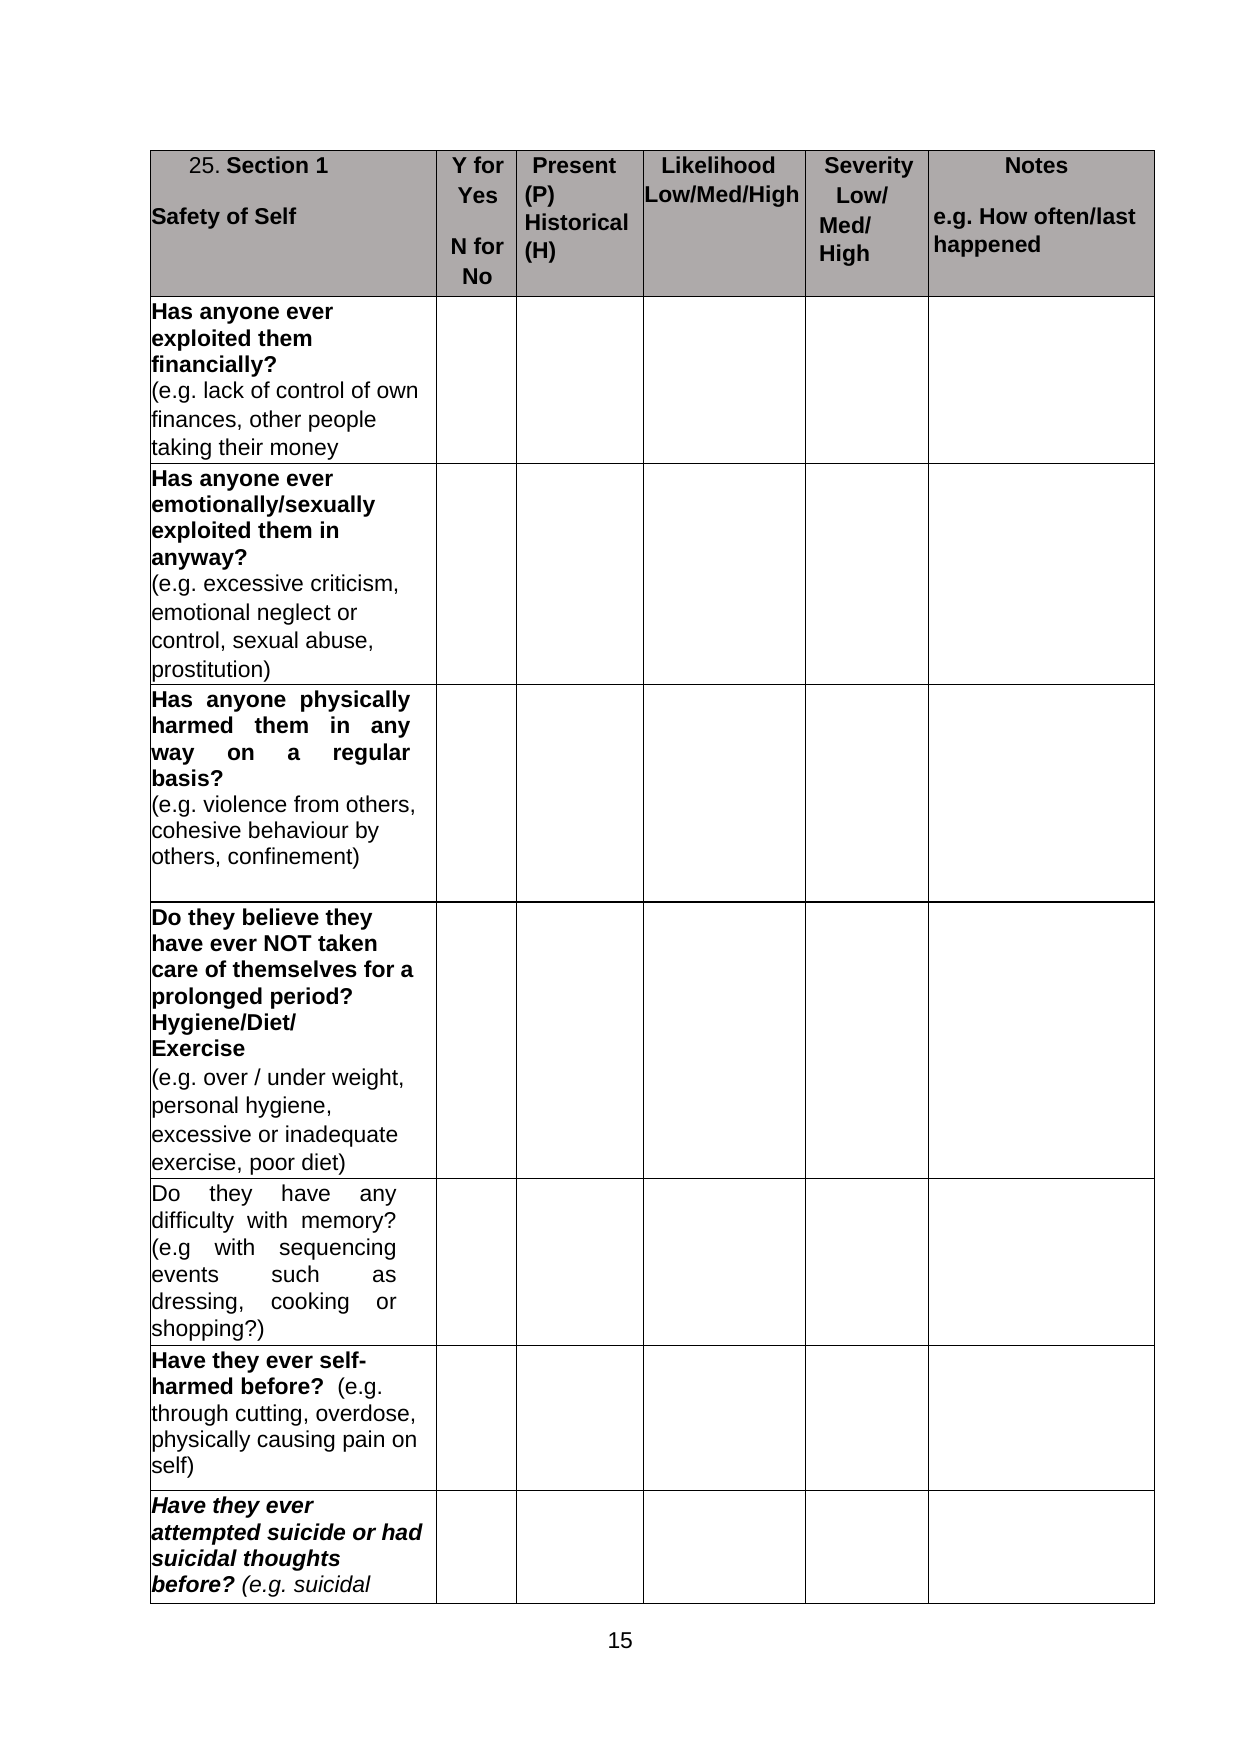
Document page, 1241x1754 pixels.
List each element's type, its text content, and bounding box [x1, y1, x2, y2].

table_cell [929, 1179, 1154, 1345]
table_cell [929, 297, 1154, 463]
table_cell [437, 1179, 516, 1345]
table_header Section 1 Safety of Self [151, 151, 436, 296]
table_cell [806, 1346, 928, 1490]
table_cell [644, 1346, 805, 1490]
table_cell [644, 1491, 805, 1603]
table_cell [644, 1179, 805, 1345]
table_cell [929, 903, 1154, 1177]
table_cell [151, 1491, 436, 1603]
table_cell [806, 1491, 928, 1603]
table_cell [517, 297, 643, 463]
table_cell [806, 1179, 928, 1345]
table_header Notes e.g. How often/last happened [929, 151, 1154, 296]
table_cell Has anyone ever exploited them financially? (e.g. lack of control of own finances, other people taking their money [151, 297, 436, 463]
table_cell [437, 1491, 516, 1603]
table_cell [517, 903, 643, 1177]
table_cell [929, 1346, 1154, 1490]
table_cell [806, 903, 928, 1177]
table_cell Has anyone ever emotionally/sexually exploited them in anyway? (e.g. excessive criticism, emotional neglect or control, sexual abuse, prostitution) [151, 464, 436, 684]
table_cell [437, 1346, 516, 1490]
table_cell [517, 1346, 643, 1490]
table_cell Has anyone physically harmed them in any way on a regular basis? (e.g. violence from others, cohesive behaviour by others, confinement) [151, 685, 436, 901]
table_cell [929, 685, 1154, 901]
table_cell [644, 685, 805, 901]
table_cell [517, 464, 643, 684]
table_header Likelihood Low/Med/High [644, 151, 805, 296]
table_cell [517, 1491, 643, 1603]
table_cell Do they have any difficulty with memory? (e.g with sequencing events such as dressing, cooking or shopping?) [151, 1179, 436, 1345]
table_header Y for Yes N for No [437, 151, 516, 296]
table_cell Do they believe they have ever NOT taken care of themselves for a prolonged period? Hygiene/Diet/ Exercise (e.g. over / under weight, personal hygiene, excessive or inadequate exercise, poor diet) [151, 903, 436, 1177]
table_cell [806, 297, 928, 463]
table_cell Have they ever self-harmed before? (e.g. through cutting, overdose, physically causing pain on self) [151, 1346, 436, 1490]
table_cell [806, 464, 928, 684]
table_cell [437, 903, 516, 1177]
table_cell [644, 297, 805, 463]
table_cell [437, 685, 516, 901]
table_cell [929, 464, 1154, 684]
table_cell [517, 685, 643, 901]
table_header Present (P) Historical (H) [517, 151, 643, 296]
table_cell [437, 297, 516, 463]
table_header Severity Low/ Med/High [806, 151, 928, 296]
table_cell [929, 1491, 1154, 1603]
table_cell [644, 464, 805, 684]
table_cell [644, 903, 805, 1177]
table_cell [806, 685, 928, 901]
table_cell [437, 464, 516, 684]
table_cell [517, 1179, 643, 1345]
